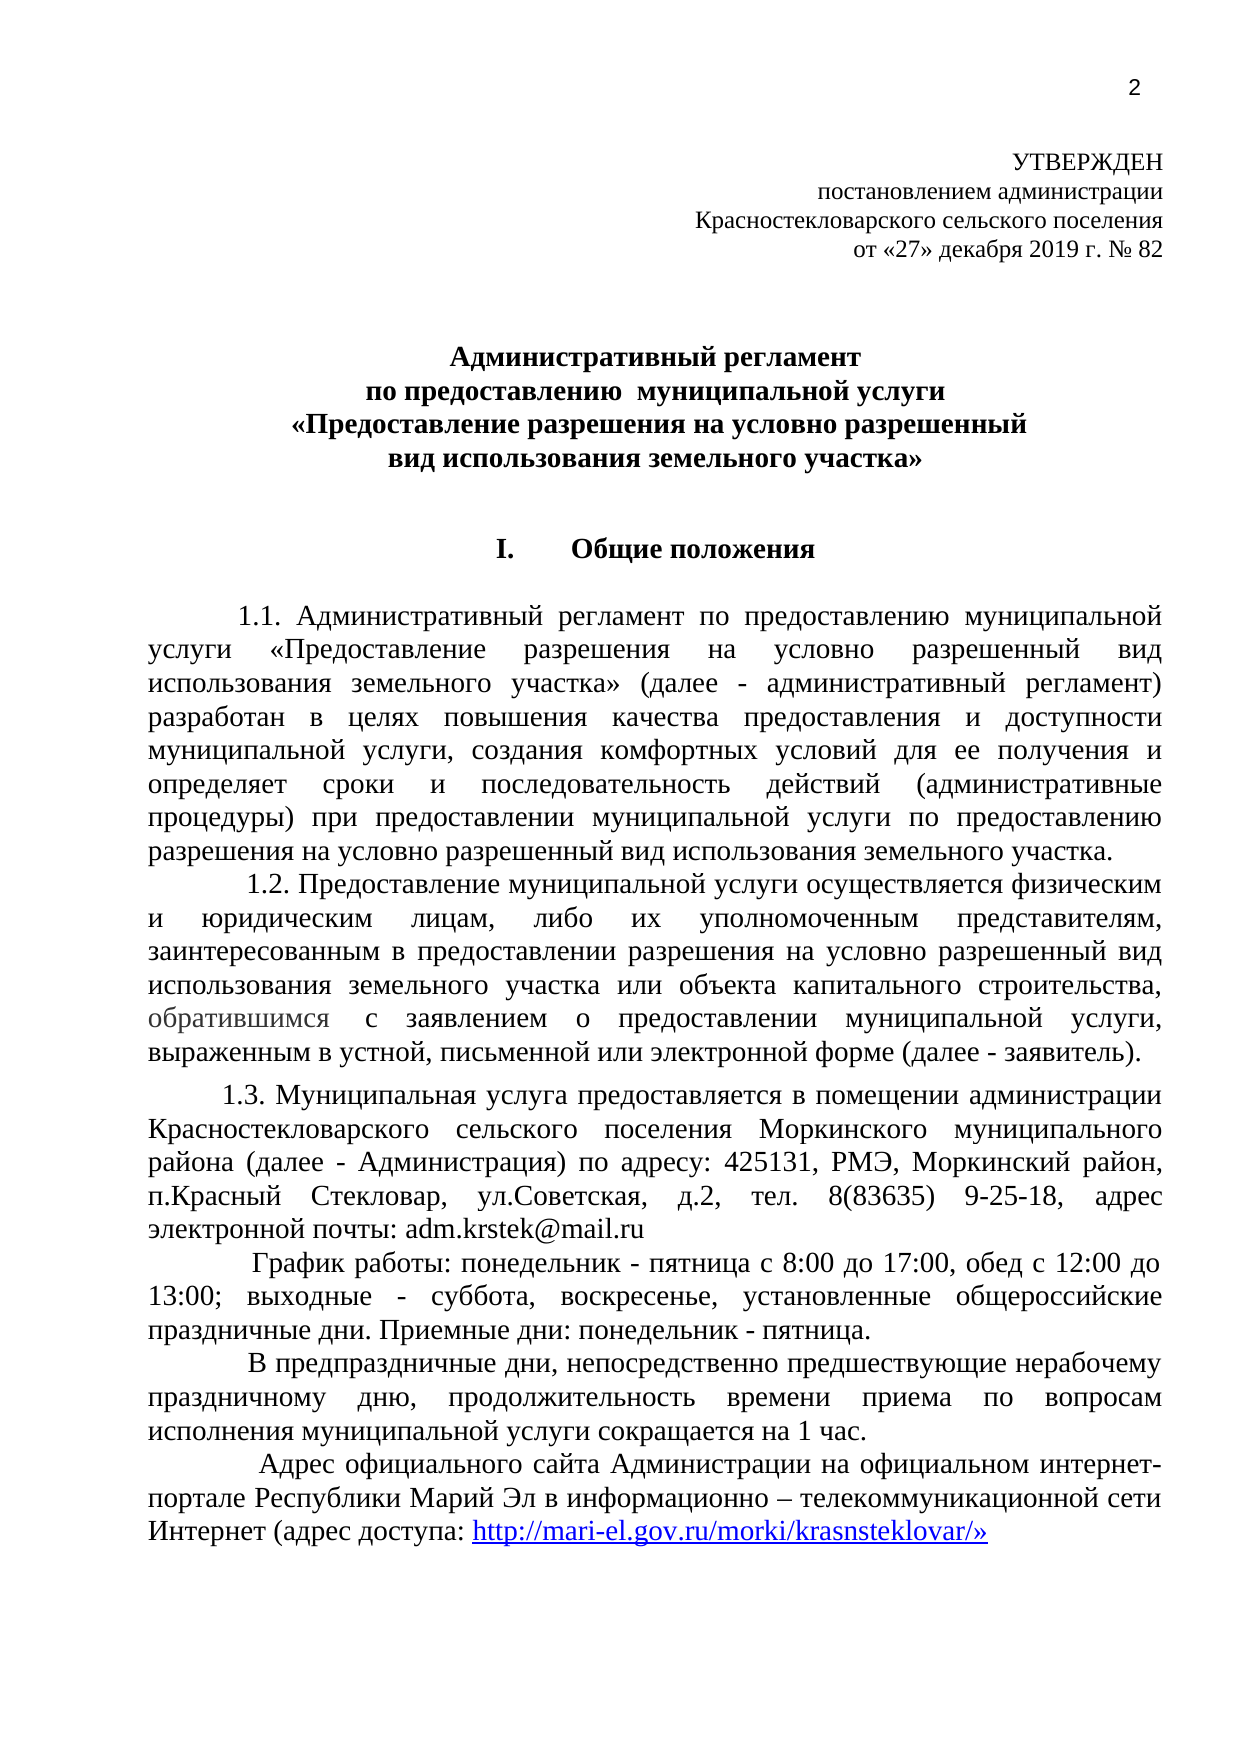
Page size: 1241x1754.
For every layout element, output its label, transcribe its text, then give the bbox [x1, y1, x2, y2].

text Административный регламент [148, 339, 1163, 373]
text УТВЕРЖДЕН [148, 147, 1163, 176]
text «Предоставление разрешения на условно разрешенный [148, 406, 1163, 440]
text от «27» декабря 2019 г. № 82 [148, 234, 1163, 262]
text 1.2. Предоставление муниципальной услуги осуществляется физическим и юридическим лицам, либо их уполномоченным представителям, заинтересованным в предоставлении разрешения на условно разрешенный вид использования земельного участка или объекта капитального строительства, обратившимся с заявлением о предоставлении муниципальной услуги, выраженным в устной, письменной или электронной форме (далее - заявитель). [148, 866, 1163, 967]
list Общие положения [148, 531, 1163, 564]
text В предпраздничные дни, непосредственно предшествующие нерабочему праздничному дню, продолжительность времени приема по вопросам исполнения муниципальной услуги сокращается на 1 час. [148, 1346, 1163, 1446]
text 1.3. Муниципальная услуга предоставляется в помещении администрации Красностекловарского сельского поселения Моркинского муниципального района (далее - Администрация) по адресу: 425131, РМЭ, Моркинский район, п.Красный Стекловар, ул.Советская, д.2, тел. 8(83635) 9-25-18, адрес электронной почты: adm.krstek@mail.ru [148, 1077, 1163, 1178]
text Адрес официального сайта Администрации на официальном интернет-портале Республики Марий Эл в информационно – телекоммуникационной сети Интернет (адрес доступа: http://mari-el.gov.ru/morki/krasnsteklovar/» [148, 1446, 1163, 1547]
text вид использования земельного участка» [148, 440, 1163, 473]
text 1.1. Административный регламент по предоставлению муниципальной услуги «Предоставление разрешения на условно разрешенный вид использования земельного участка» (далее - административный регламент) разработан в целях повышения качества предоставления и доступности муниципальной услуги, создания комфортных условий для ее получения и определяет сроки и последовательность действий (административные процедуры) при предоставлении муниципальной услуги по предоставлению разрешения на условно разрешенный вид использования земельного участка. [148, 598, 1163, 866]
text График работы: понедельник - пятница с 8:00 до 17:00, обед с 12:00 до 13:00; выходные - суббота, воскресенье, установленные общероссийские праздничные дни. Приемные дни: понедельник - пятница. [148, 1245, 1163, 1346]
text постановлением администрации [148, 176, 1163, 205]
text 1.2. Предоставление муниципальной услуги осуществляется физическим и юридическим лицам, либо их уполномоченным представителям, заинтересованным в предоставлении разрешения на условно разрешенный вид использования земельного участка или объекта капитального строительства, обратившимся с заявлением о предоставлении муниципальной услуги, выраженным в устной, письменной или электронной форме (далее - заявитель). [148, 1001, 1163, 1068]
text Красностекловарского сельского поселения [148, 205, 1163, 234]
text 1.3. Муниципальная услуга предоставляется в помещении администрации Красностекловарского сельского поселения Моркинского муниципального района (далее - Администрация) по адресу: 425131, РМЭ, Моркинский район, п.Красный Стекловар, ул.Советская, д.2, тел. 8(83635) 9-25-18, адрес электронной почты: adm.krstek@mail.ru [644, 1178, 1163, 1245]
text по предоставлению муниципальной услуги [148, 373, 1163, 406]
